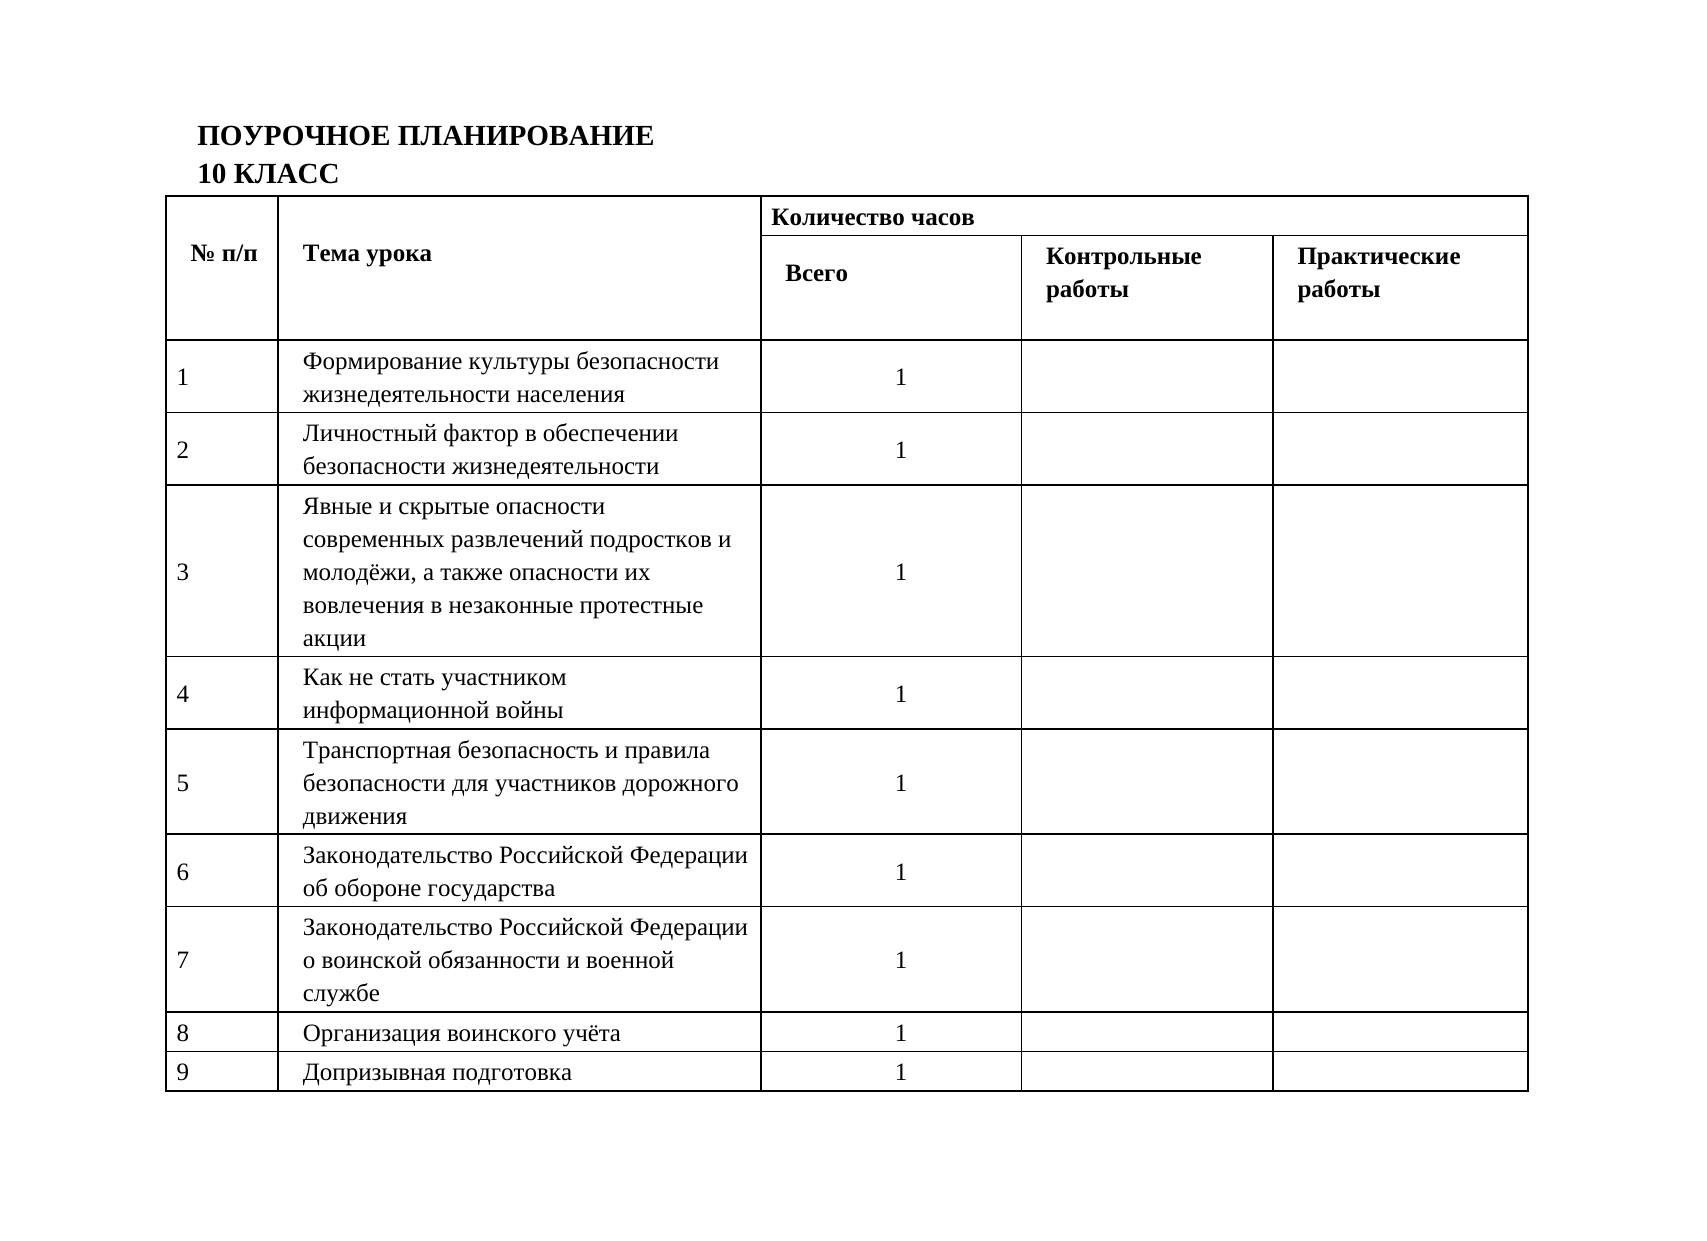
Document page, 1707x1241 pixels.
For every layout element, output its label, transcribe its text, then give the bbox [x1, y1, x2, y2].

table_cell 1 [762, 1052, 1021, 1090]
table_cell [1022, 1013, 1272, 1051]
table_cell [1274, 1052, 1527, 1090]
table_cell 8 [167, 1013, 277, 1051]
table_cell [1022, 730, 1272, 833]
table_cell [1274, 413, 1527, 484]
table_cell Всего [762, 236, 1021, 339]
table_cell 5 [167, 730, 277, 833]
table_cell [1274, 1013, 1527, 1051]
table_cell [1022, 486, 1272, 656]
table_cell [1022, 907, 1272, 1011]
table_cell Практические работы [1274, 236, 1527, 339]
table_cell 4 [167, 657, 277, 728]
table_cell 1 [762, 730, 1021, 833]
table_cell Личностный фактор в обеспечении безопасности жизнедеятельности [279, 413, 760, 484]
table_cell Как не стать участником информационной войны [279, 657, 760, 728]
table_header № п/п [167, 197, 277, 339]
table_cell 1 [167, 341, 277, 412]
table_cell Организация воинского учёта [279, 1013, 760, 1051]
table_cell Допризывная подготовка [279, 1052, 760, 1090]
text 10 КЛАСС [190, 157, 1618, 190]
table_cell Формирование культуры безопасности жизнедеятельности населения [279, 341, 760, 412]
table_cell [1022, 835, 1272, 906]
table_cell [1274, 835, 1527, 906]
table_cell 7 [167, 907, 277, 1011]
table_cell Транспортная безопасность и правила безопасности для участников дорожного движения [279, 730, 760, 833]
table_cell 1 [762, 657, 1021, 728]
table_cell 6 [167, 835, 277, 906]
table_cell Явные и скрытые опасности современных развлечений подростков и молодёжи, а также опасности их вовлечения в незаконные протестные акции [279, 486, 760, 656]
table_cell 1 [762, 835, 1021, 906]
table_cell [1274, 657, 1527, 728]
table_cell 2 [167, 413, 277, 484]
table_cell Законодательство Российской Федерации о воинской обязанности и военной службе [279, 907, 760, 1011]
table_header Количество часов [762, 197, 1527, 234]
table_cell 1 [762, 1013, 1021, 1051]
table_cell Законодательство Российской Федерации об обороне государства [279, 835, 760, 906]
table_cell 3 [167, 486, 277, 656]
table_cell 9 [167, 1052, 277, 1090]
table_cell [1022, 657, 1272, 728]
table_cell Контрольные работы [1022, 236, 1272, 339]
table_cell 1 [762, 341, 1021, 412]
table_cell [1022, 341, 1272, 412]
table_cell [1274, 907, 1527, 1011]
text ПОУРОЧНОЕ ПЛАНИРОВАНИЕ [190, 118, 1618, 152]
table_cell 1 [762, 413, 1021, 484]
table_cell [1274, 730, 1527, 833]
table_cell [1022, 413, 1272, 484]
table_cell 1 [762, 486, 1021, 656]
table_header Тема урока [279, 197, 760, 339]
table_cell [1022, 1052, 1272, 1090]
table_cell [1274, 486, 1527, 656]
table_cell 1 [762, 907, 1021, 1011]
table_cell [1274, 341, 1527, 412]
